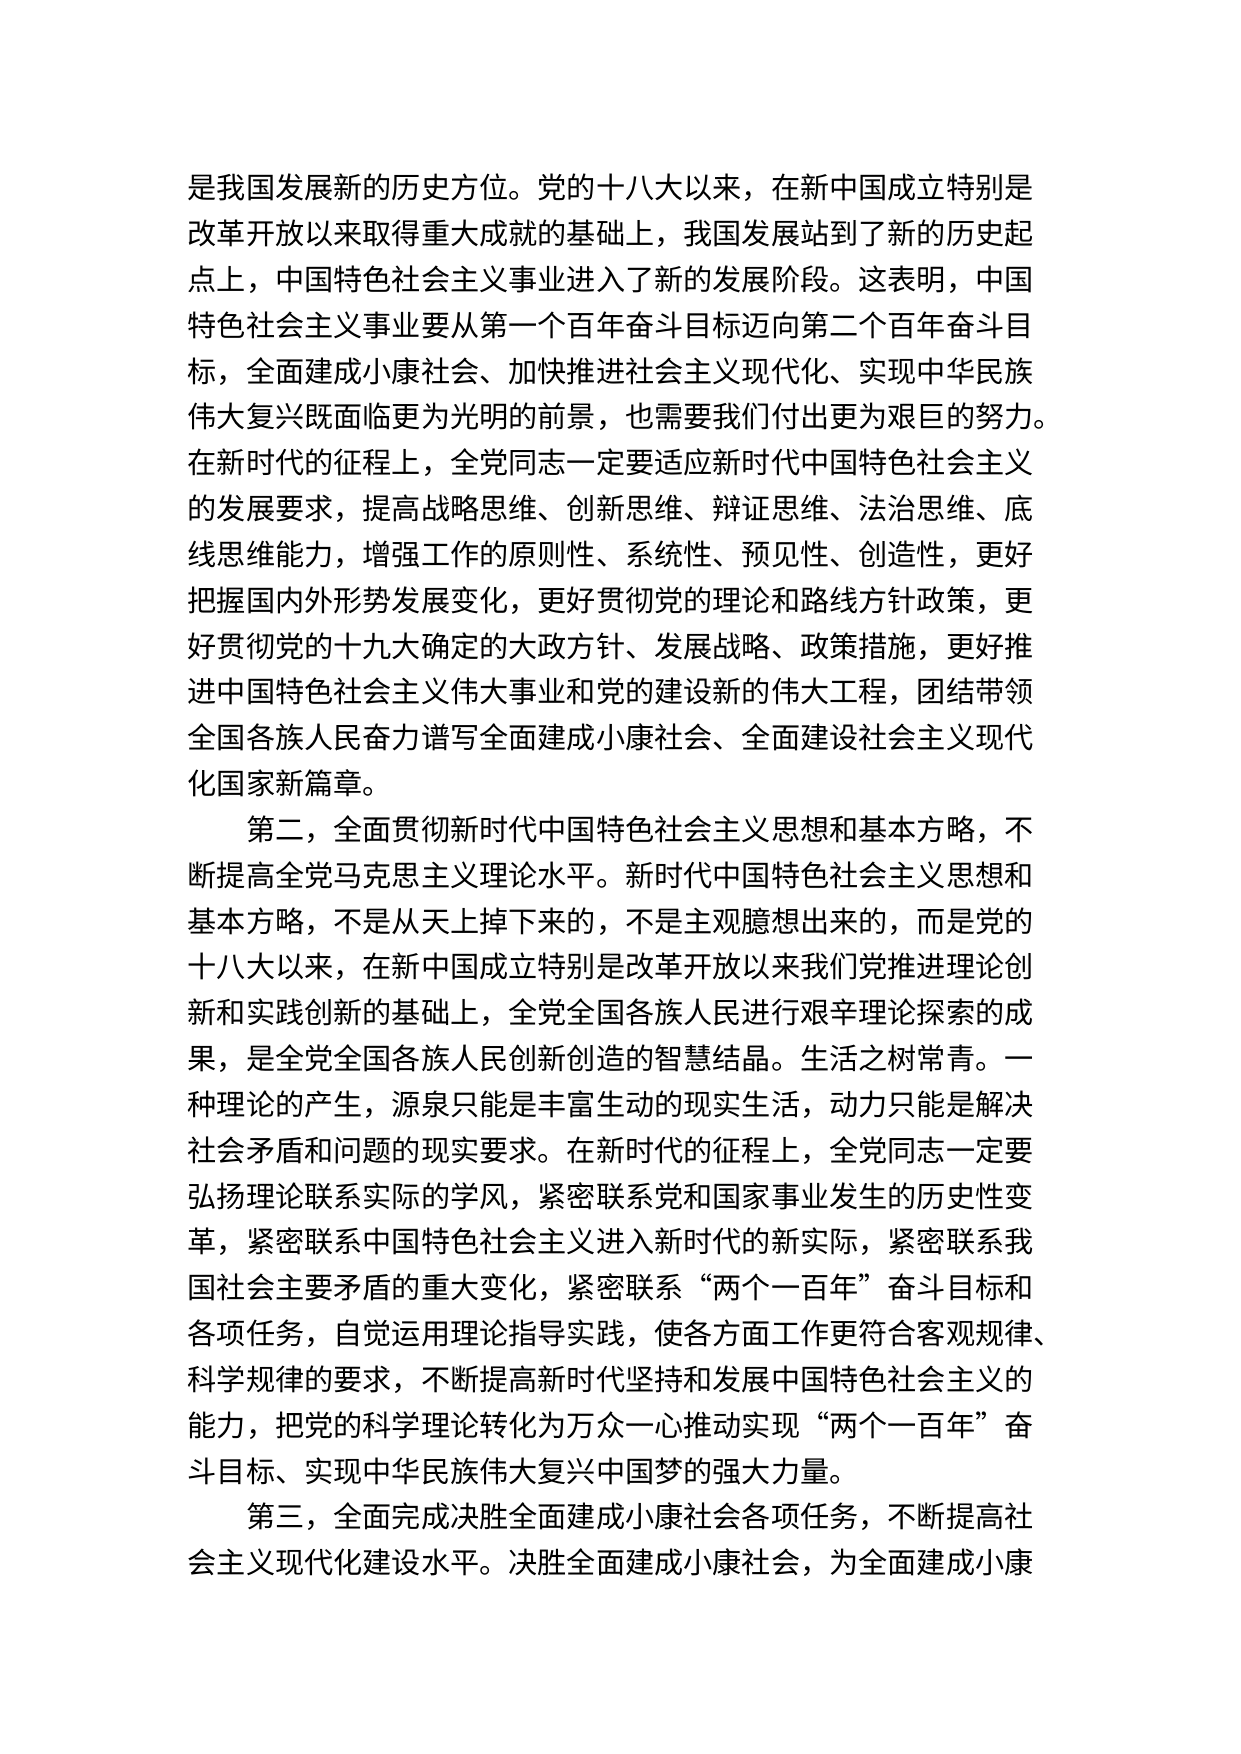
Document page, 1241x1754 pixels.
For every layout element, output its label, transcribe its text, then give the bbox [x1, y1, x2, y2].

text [187, 1491, 1053, 1583]
text 第二，全面贯彻新时代中国特色社会主义思想和基本方略，不断提高全党马克思主义理论水平。新时代中国特色社会主义思想和基本方略，不是从天上掉下来的，不是主观臆想出来的，而是党的十八大以来，在新中国成立特别是改革开放以来我们党推进理论创新和实践创新的基础上，全党全国各族人民进行艰辛理论探索的成果，是全党全国各族人民创新创造的智慧结晶。生活之树常青。一种理论的产生，源泉只能是丰富生动的现实生活，动力只能是解决社会矛盾和问题的现实要求。在新时代的征程上，全党同志一定要弘扬理论联系实际的学风，紧密联系党和国家事业发生的历史性变革，紧密联系中国特色社会主义进入新时代的新实际，紧密联系我国社会主要矛盾的重大变化，紧密联系“两个一百年”奋斗目标和各项任务，自觉运用理论指导实践，使各方面工作更符合客观规律、科学规律的要求，不断提高新时代坚持和发展中国特色社会主义的能力，把党的科学理论转化为万众一心推动实现“两个一百年”奋斗目标、实现中华民族伟大复兴中国梦的强大力量。 [187, 804, 1053, 1491]
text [187, 162, 1053, 804]
